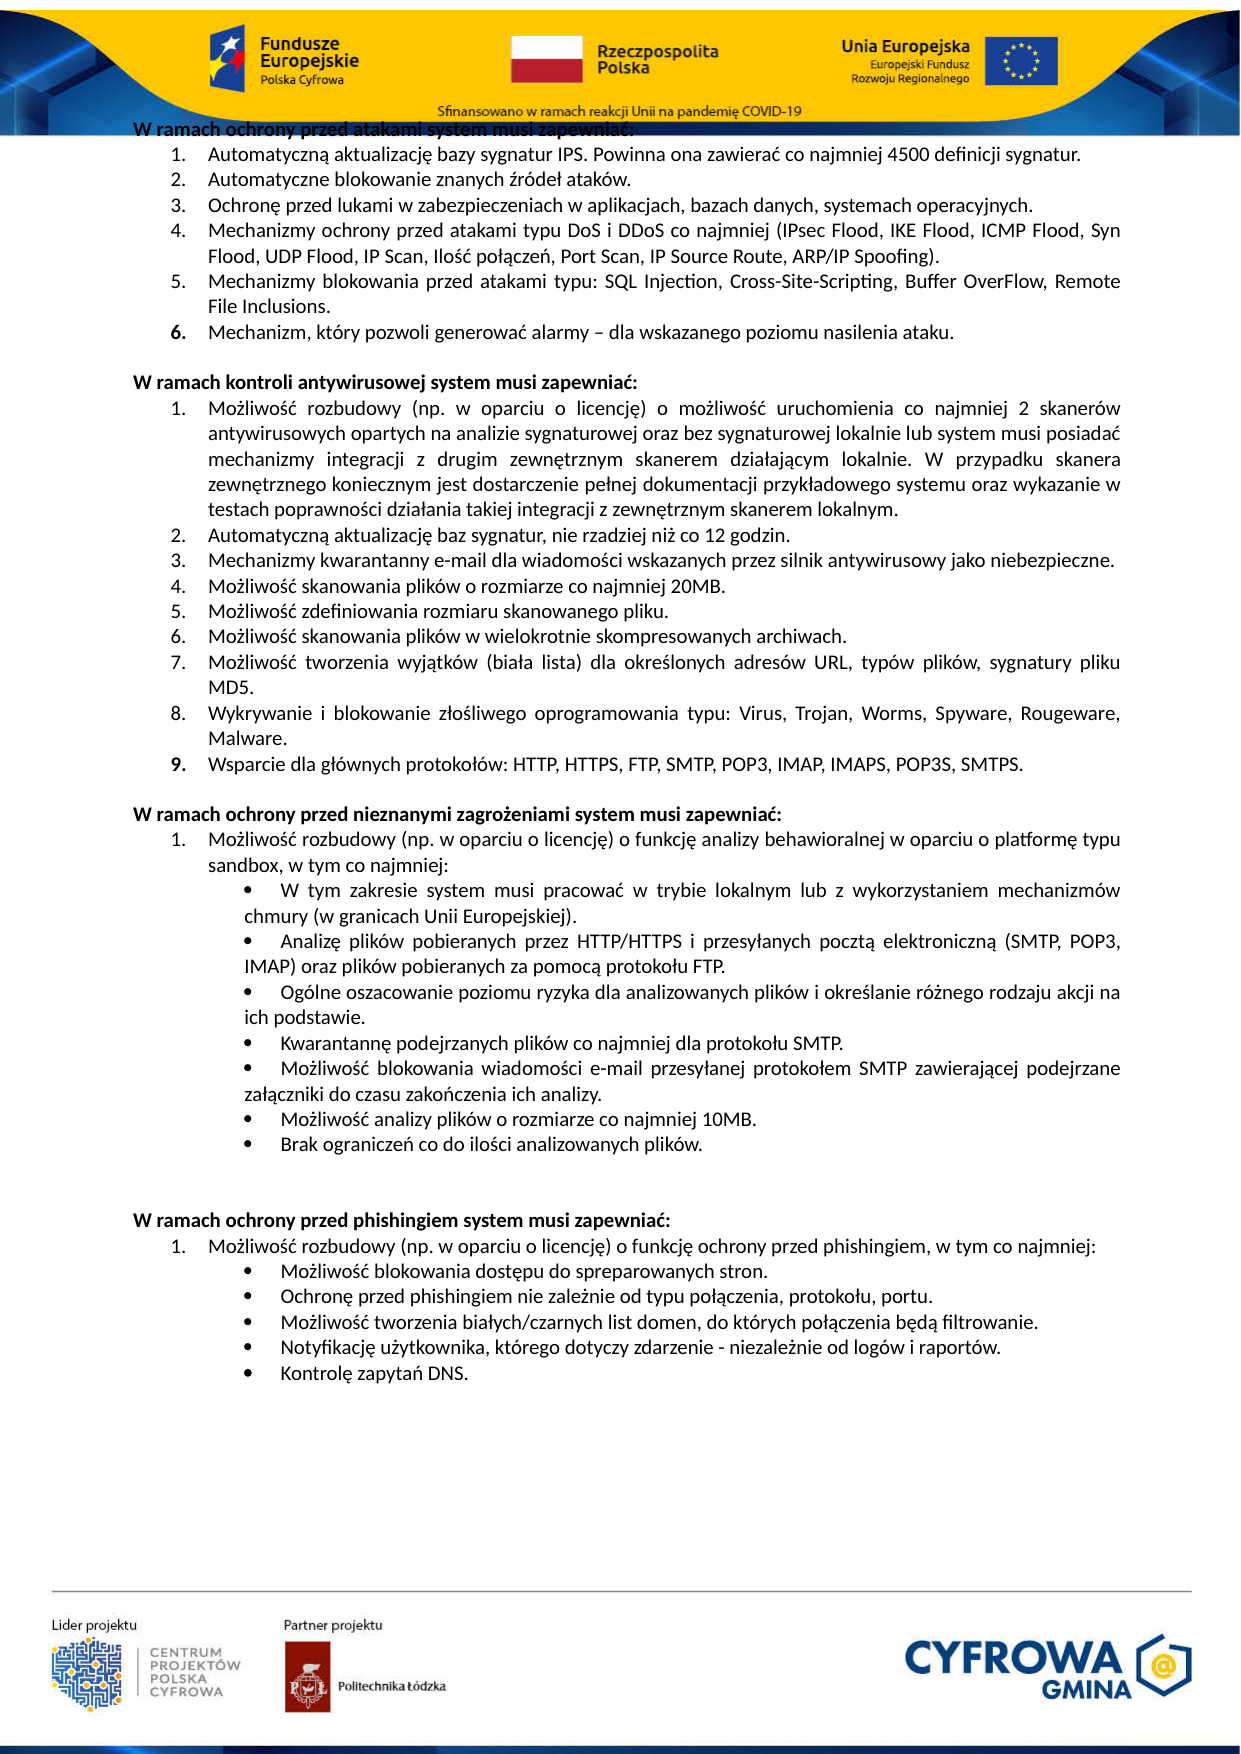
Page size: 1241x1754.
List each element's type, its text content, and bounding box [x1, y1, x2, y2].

list Mechanizmy blokowania przed atakami typu: SQL Injection, Cross-Site-Scripting, Buffer OverFlow, Remote File Inclusions. [170, 268, 1122, 319]
list Możliwość tworzenia wyjątków (biała lista) dla określonych adresów URL, typów plików, sygnatury pliku MD5. [170, 649, 1122, 700]
list Ogólne oszacowanie poziomu ryzyka dla analizowanych plików i określanie różnego rodzaju akcji na ich podstawie. [244, 979, 1122, 1030]
picture [0, 10, 1240, 1754]
list Automatyczną aktualizację bazy sygnatur IPS. Powinna ona zawierać co najmniej 4500 definicji sygnatur. [170, 141, 1122, 167]
list Mechanizm, który pozwoli generować alarmy – dla wskazanego poziomu nasilenia ataku. [170, 319, 1122, 344]
list Ochronę przed lukami w zabezpieczeniach w aplikacjach, bazach danych, systemach operacyjnych. [170, 192, 1122, 217]
list Ochronę przed phishingiem nie zależnie od typu połączenia, protokołu, portu. [244, 1284, 1122, 1309]
list Automatyczne blokowanie znanych źródeł ataków. [170, 167, 1122, 192]
subtitle W ramach ochrony przed phishingiem system musi zapewniać: [133, 1207, 1122, 1233]
list Możliwość skanowania plików w wielokrotnie skompresowanych archiwach. [170, 624, 1122, 649]
list Kontrolę zapytań DNS. [244, 1360, 1122, 1385]
list Możliwość rozbudowy (np. w oparciu o licencję) o możliwość uruchomienia co najmniej 2 skanerów antywirusowych opartych na analizie sygnaturowej oraz bez sygnaturowej lokalnie lub system musi posiadać mechanizmy integracji z drugim zewnętrznym skanerem działającym lokalnie. W przypadku skanera zewnętrznego koniecznym jest dostarczenie pełnej dokumentacji przykładowego systemu oraz wykazanie w testach poprawności działania takiej integracji z zewnętrznym skanerem lokalnym. [170, 395, 1122, 522]
list Notyfikację użytkownika, którego dotyczy zdarzenie - niezależnie od logów i raportów. [244, 1334, 1122, 1360]
list Analizę plików pobieranych przez HTTP/HTTPS i przesyłanych pocztą elektroniczną (SMTP, POP3, IMAP) oraz plików pobieranych za pomocą protokołu FTP. [244, 928, 1122, 979]
subtitle W ramach ochrony przed atakami system musi zapewniać: [133, 116, 1122, 141]
list Brak ograniczeń co do ilości analizowanych plików. [244, 1132, 1122, 1157]
list Możliwość tworzenia białych/czarnych list domen, do których połączenia będą filtrowanie. [244, 1309, 1122, 1334]
list Możliwość zdefiniowania rozmiaru skanowanego pliku. [170, 598, 1122, 624]
list Wsparcie dla głównych protokołów: HTTP, HTTPS, FTP, SMTP, POP3, IMAP, IMAPS, POP3S, SMTPS. [170, 751, 1122, 776]
list Kwarantannę podejrzanych plików co najmniej dla protokołu SMTP. [244, 1030, 1122, 1055]
list Mechanizmy kwarantanny e-mail dla wiadomości wskazanych przez silnik antywirusowy jako niebezpieczne. [170, 547, 1122, 573]
list Automatyczną aktualizację baz sygnatur, nie rzadziej niż co 12 godzin. [170, 522, 1122, 547]
list Możliwość analizy plików o rozmiarze co najmniej 10MB. [244, 1106, 1122, 1132]
subtitle W ramach ochrony przed nieznanymi zagrożeniami system musi zapewniać: [133, 801, 1122, 827]
list Możliwość rozbudowy (np. w oparciu o licencję) o funkcję analizy behawioralnej w oparciu o platformę typu sandbox, w tym co najmniej: [170, 827, 1122, 877]
list Możliwość rozbudowy (np. w oparciu o licencję) o funkcję ochrony przed phishingiem, w tym co najmniej: [170, 1233, 1122, 1258]
list Mechanizmy ochrony przed atakami typu DoS i DDoS co najmniej (IPsec Flood, IKE Flood, ICMP Flood, Syn Flood, UDP Flood, IP Scan, Ilość połączeń, Port Scan, IP Source Route, ARP/IP Spoofing). [170, 217, 1122, 268]
subtitle W ramach kontroli antywirusowej system musi zapewniać: [133, 369, 1122, 395]
list W tym zakresie system musi pracować w trybie lokalnym lub z wykorzystaniem mechanizmów chmury (w granicach Unii Europejskiej). [244, 877, 1122, 928]
list Możliwość blokowania wiadomości e-mail przesyłanej protokołem SMTP zawierającej podejrzane załączniki do czasu zakończenia ich analizy. [244, 1055, 1122, 1106]
list Możliwość blokowania dostępu do spreparowanych stron. [244, 1258, 1122, 1284]
list Możliwość skanowania plików o rozmiarze co najmniej 20MB. [170, 573, 1122, 598]
list Wykrywanie i blokowanie złośliwego oprogramowania typu: Virus, Trojan, Worms, Spyware, Rougeware, Malware. [170, 700, 1122, 751]
